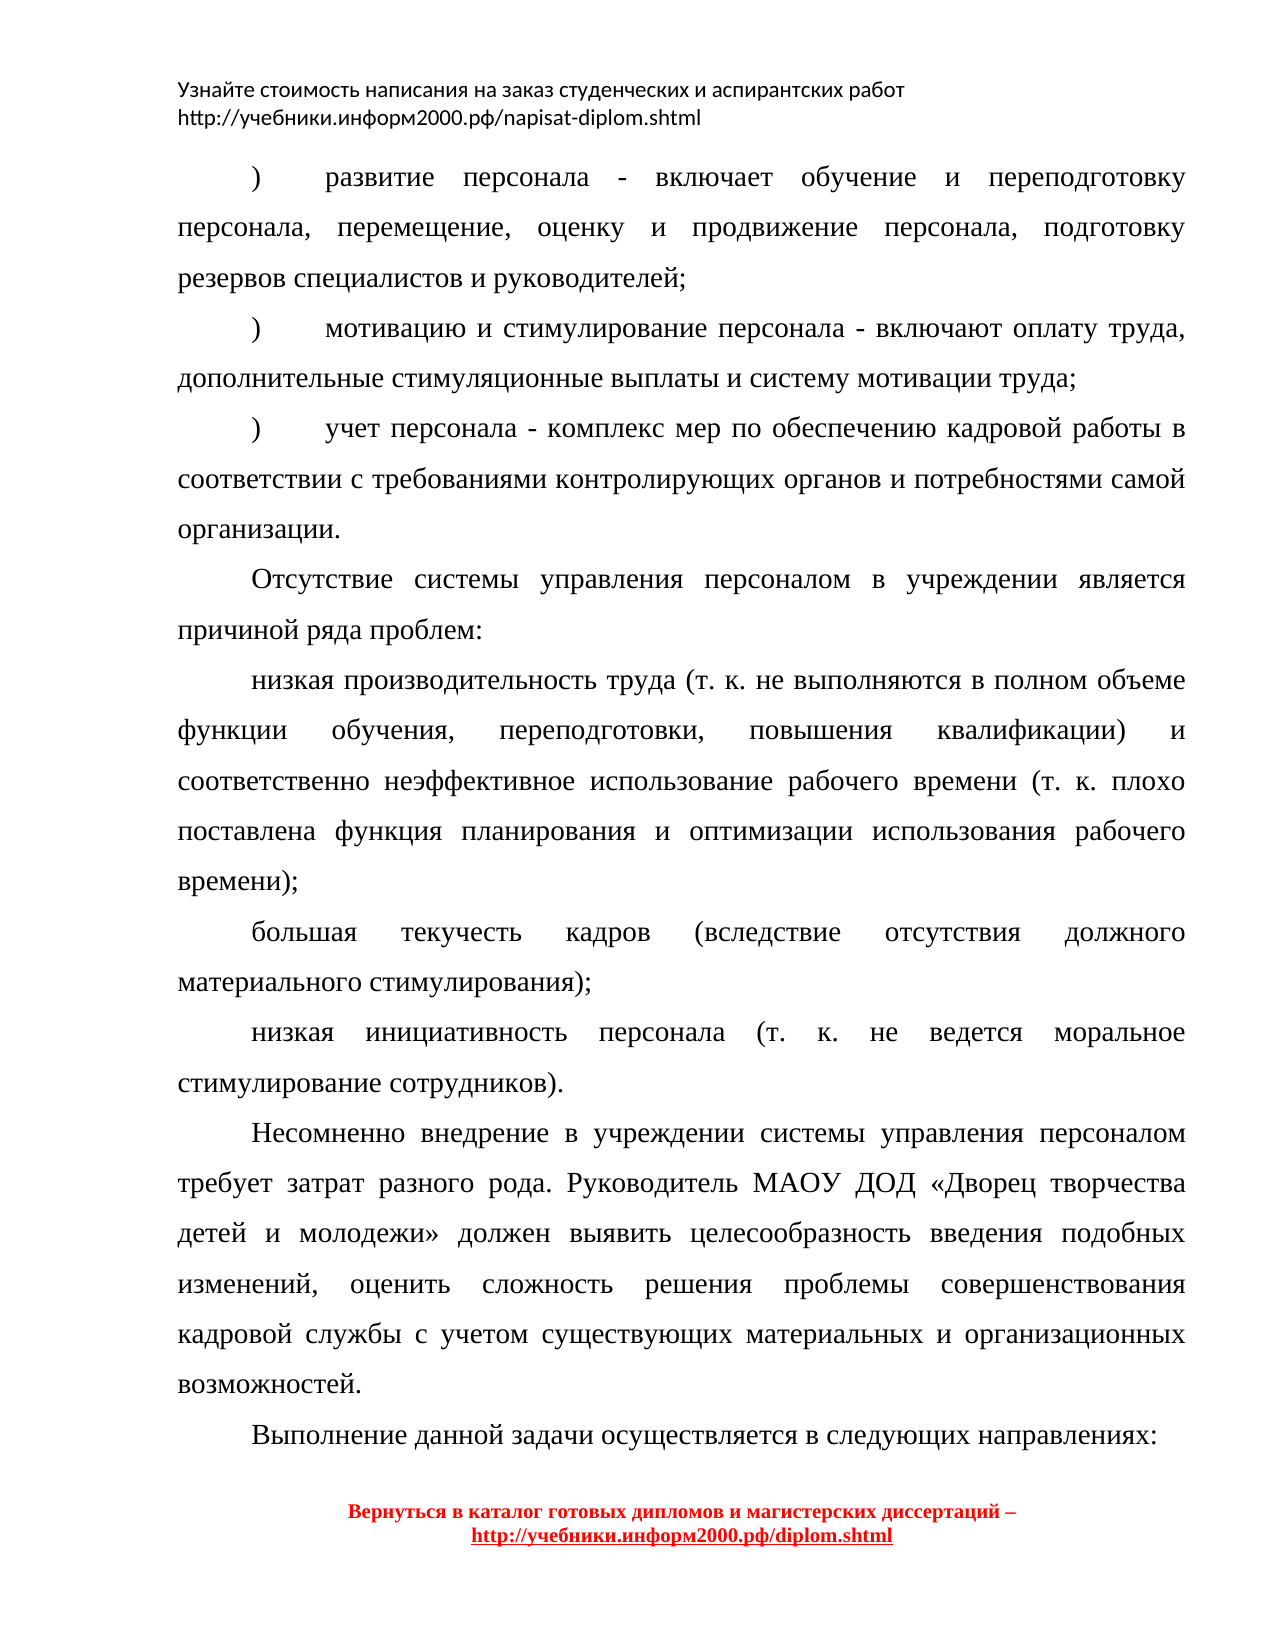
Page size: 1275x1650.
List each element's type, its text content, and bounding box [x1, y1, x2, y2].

text ) развитие персонала - включает обучение и переподготовку персонала, перемещение, оценку и продвижение персонала, подготовку резервов специалистов и руководителей; [177, 159, 1186, 293]
text Выполнение данной задачи осуществляется в следующих направлениях: [177, 1417, 1186, 1450]
text ) мотивацию и стимулирование персонала - включают оплату труда, дополнительные стимуляционные выплаты и систему мотивации труда; [177, 310, 1186, 394]
text низкая инициативность персонала (т. к. не ведется моральное стимулирование сотрудников). [177, 1014, 1186, 1098]
text низкая производительность труда (т. к. не выполняются в полном объеме функции обучения, переподготовки, повышения квалификации) и соответственно неэффективное использование рабочего времени (т. к. плохо поставлена функция планирования и оптимизации использования рабочего времени); [177, 662, 1186, 897]
text большая текучесть кадров (вследствие отсутствия должного материального стимулирования); [177, 914, 1186, 998]
text ) учет персонала - комплекс мер по обеспечению кадровой работы в соответствии с требованиями контролирующих органов и потребностями самой организации. [177, 411, 1186, 545]
text Несомненно внедрение в учреждении системы управления персоналом требует затрат разного рода. Руководитель МАОУ ДОД «Дворец творчества детей и молодежи» должен выявить целесообразность введения подобных изменений, оценить сложность решения проблемы совершенствования кадровой службы с учетом существующих материальных и организационных возможностей. [177, 1115, 1186, 1400]
text Отсутствие системы управления персоналом в учреждении является причиной ряда проблем: [177, 562, 1186, 645]
